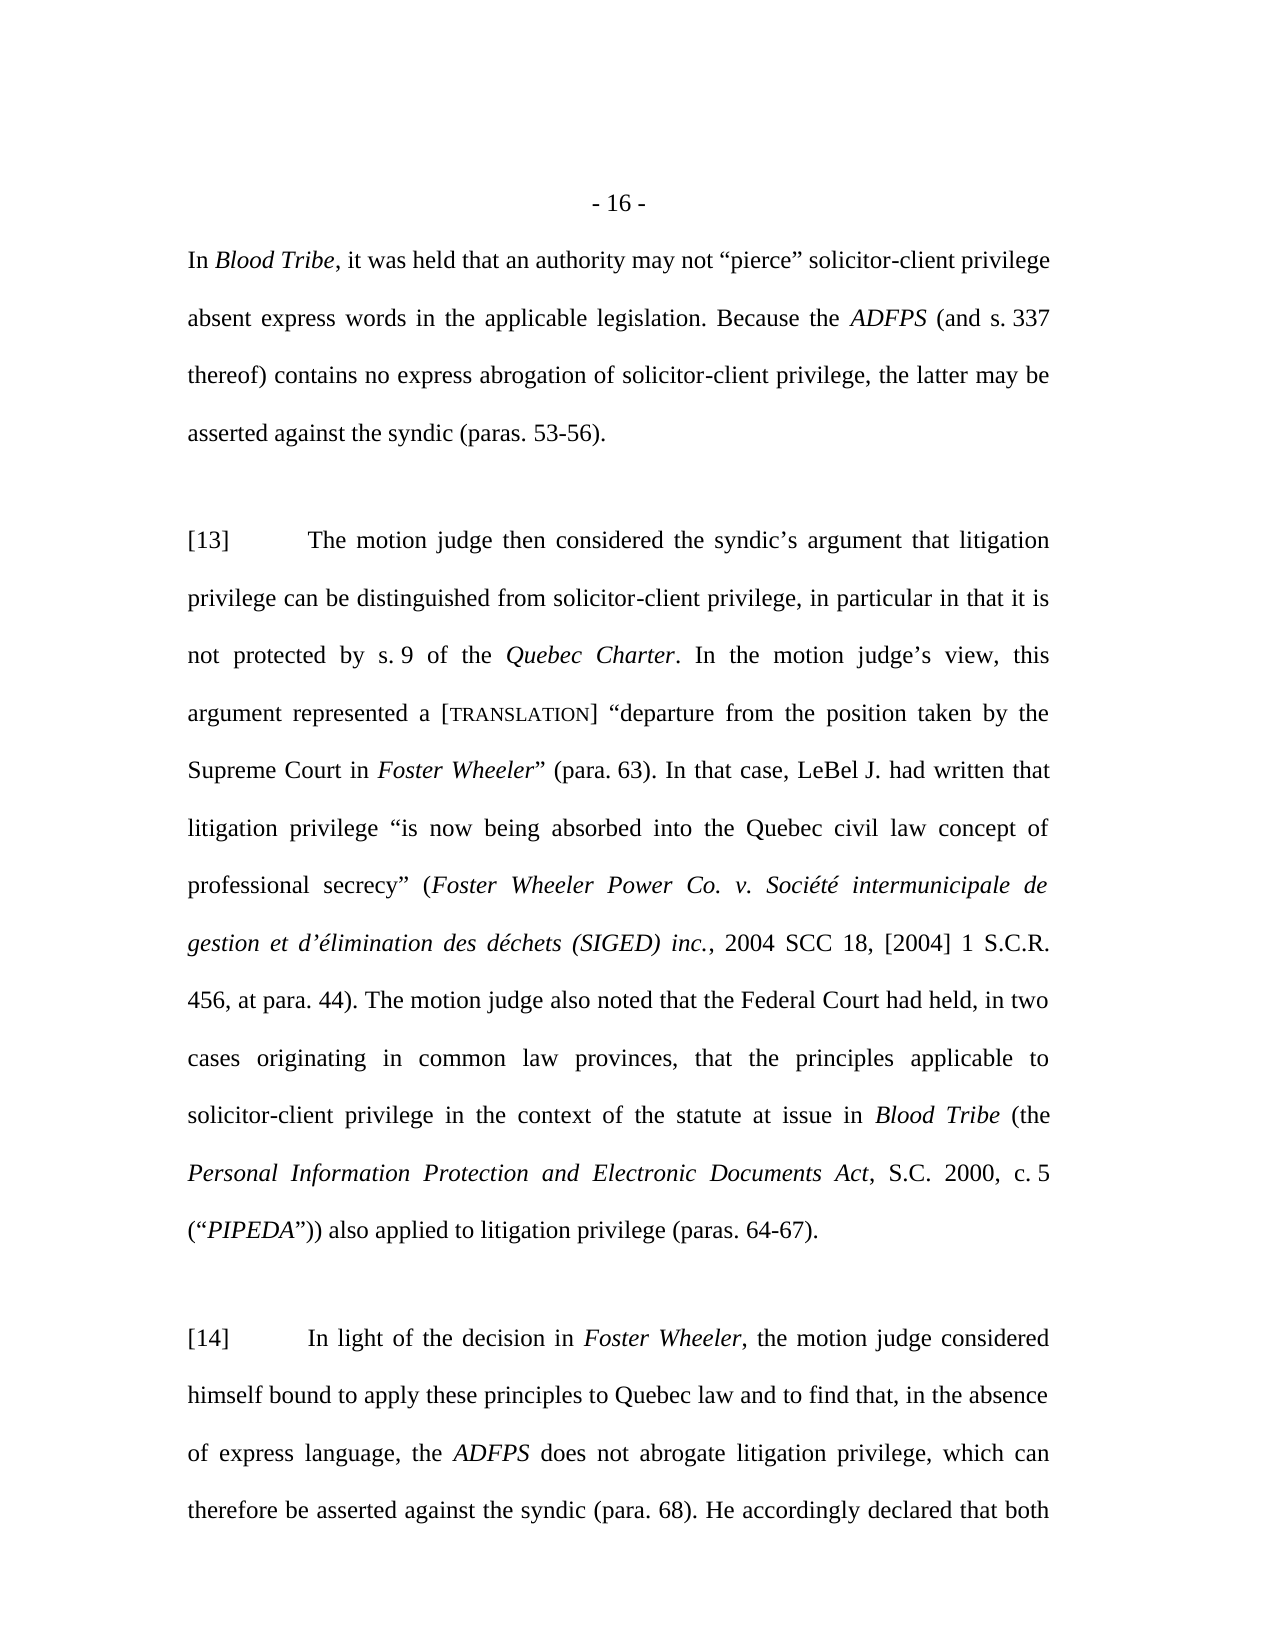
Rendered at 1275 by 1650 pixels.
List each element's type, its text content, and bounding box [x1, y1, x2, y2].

text The motion judge then considered the syndic’s argument that litigation privilege can be distinguished from solicitor-client privilege, in particular in that it is not protected by s. 9 of the Quebec Charter. In the motion judge’s view, this argument represented a [translation] “departure from the position taken by the Supreme Court in Foster Wheeler” (para. 63). In that case, LeBel J. had written that litigation privilege “is now being absorbed into the Quebec civil law concept of professional secrecy” (Foster Wheeler Power Co. v. Société intermunicipale de gestion et d’élimination des déchets (SIGED) inc., 2004 SCC 18, [2004] 1 S.C.R. 456, at para. 44). The motion judge also noted that the Federal Court had held, in two cases originating in common law provinces, that the principles applicable to solicitor-client privilege in the context of the statute at issue in Blood Tribe (the Personal Information Protection and Electronic Documents Act, S.C. 2000, c. 5 (“PIPEDA”)) also applied to litigation privilege (paras. 64-67). [187, 525, 1050, 1244]
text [187, 245, 1050, 446]
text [187, 1323, 1050, 1524]
